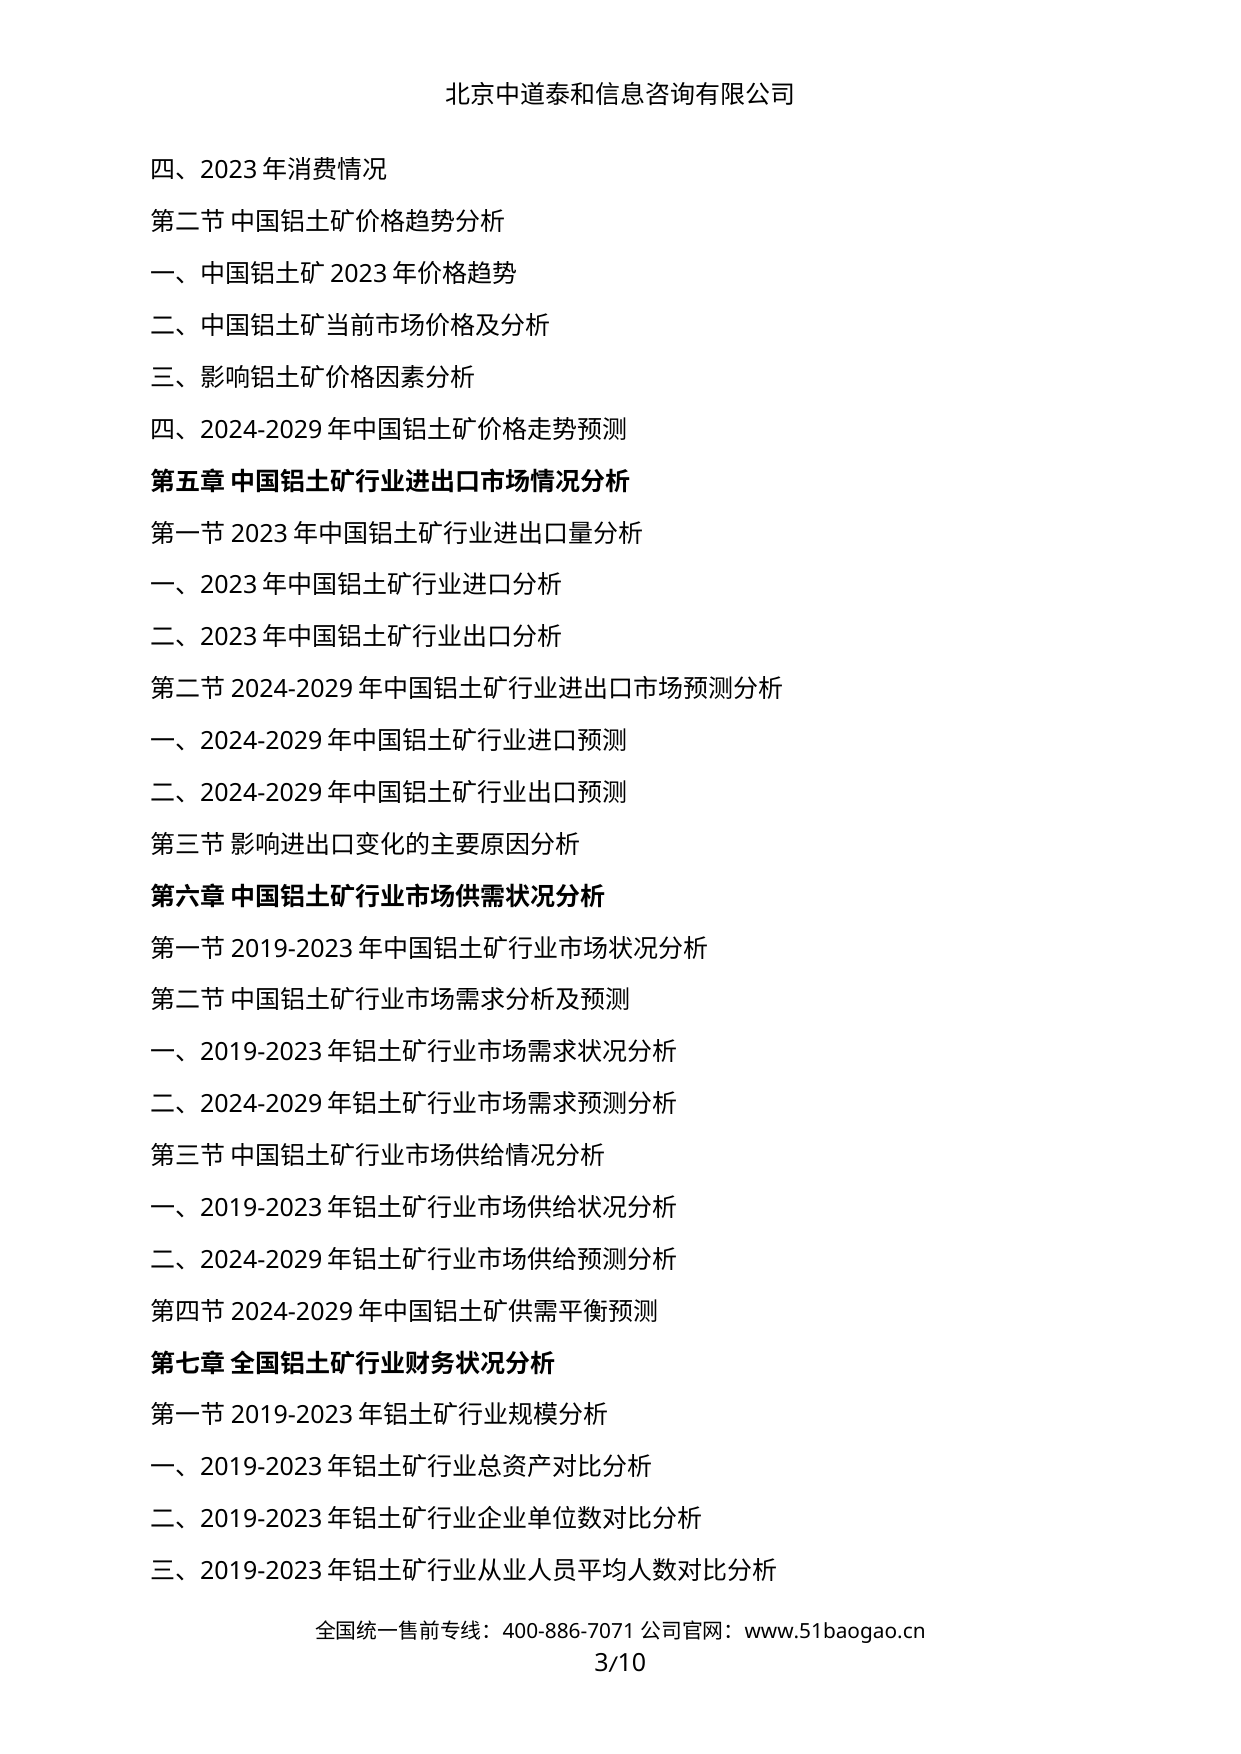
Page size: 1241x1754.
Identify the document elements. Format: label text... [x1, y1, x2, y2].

text 二、2024-2029年铝土矿行业市场供给预测分析 [150, 1239, 1090, 1276]
text 一、2019-2023年铝土矿行业市场供给状况分析 [150, 1187, 1090, 1224]
text 四、2024-2029年中国铝土矿价格走势预测 [150, 409, 1090, 446]
text 第一节 2019-2023年中国铝土矿行业市场状况分析 [150, 928, 1090, 964]
text 第四节 2024-2029年中国铝土矿供需平衡预测 [150, 1291, 1090, 1327]
text 二、中国铝土矿当前市场价格及分析 [150, 306, 1090, 342]
text 二、2024-2029年中国铝土矿行业出口预测 [150, 772, 1090, 809]
text 一、中国铝土矿2023年价格趋势 [150, 254, 1090, 290]
text 三、影响铝土矿价格因素分析 [150, 357, 1090, 394]
text 二、2023年中国铝土矿行业出口分析 [150, 617, 1090, 653]
text 四、2023年消费情况 [150, 150, 1090, 186]
text 第六章 中国铝土矿行业市场供需状况分析 [150, 876, 1090, 912]
text 二、2024-2029年铝土矿行业市场需求预测分析 [150, 1084, 1090, 1120]
text 第七章 全国铝土矿行业财务状况分析 [150, 1343, 1090, 1379]
text 一、2023年中国铝土矿行业进口分析 [150, 565, 1090, 601]
text 一、2024-2029年中国铝土矿行业进口预测 [150, 721, 1090, 757]
text 第二节 2024-2029年中国铝土矿行业进出口市场预测分析 [150, 669, 1090, 705]
text 三、2019-2023年铝土矿行业从业人员平均人数对比分析 [150, 1551, 1090, 1587]
text 一、2019-2023年铝土矿行业市场需求状况分析 [150, 1032, 1090, 1068]
text 第五章 中国铝土矿行业进出口市场情况分析 [150, 461, 1090, 497]
text 第一节 2023年中国铝土矿行业进出口量分析 [150, 513, 1090, 549]
text 二、2019-2023年铝土矿行业企业单位数对比分析 [150, 1499, 1090, 1535]
text 第二节 中国铝土矿行业市场需求分析及预测 [150, 980, 1090, 1016]
text 一、2019-2023年铝土矿行业总资产对比分析 [150, 1447, 1090, 1483]
text 第三节 中国铝土矿行业市场供给情况分析 [150, 1136, 1090, 1172]
text 第三节 影响进出口变化的主要原因分析 [150, 824, 1090, 861]
text 第二节 中国铝土矿价格趋势分析 [150, 202, 1090, 238]
text 第一节 2019-2023年铝土矿行业规模分析 [150, 1395, 1090, 1431]
